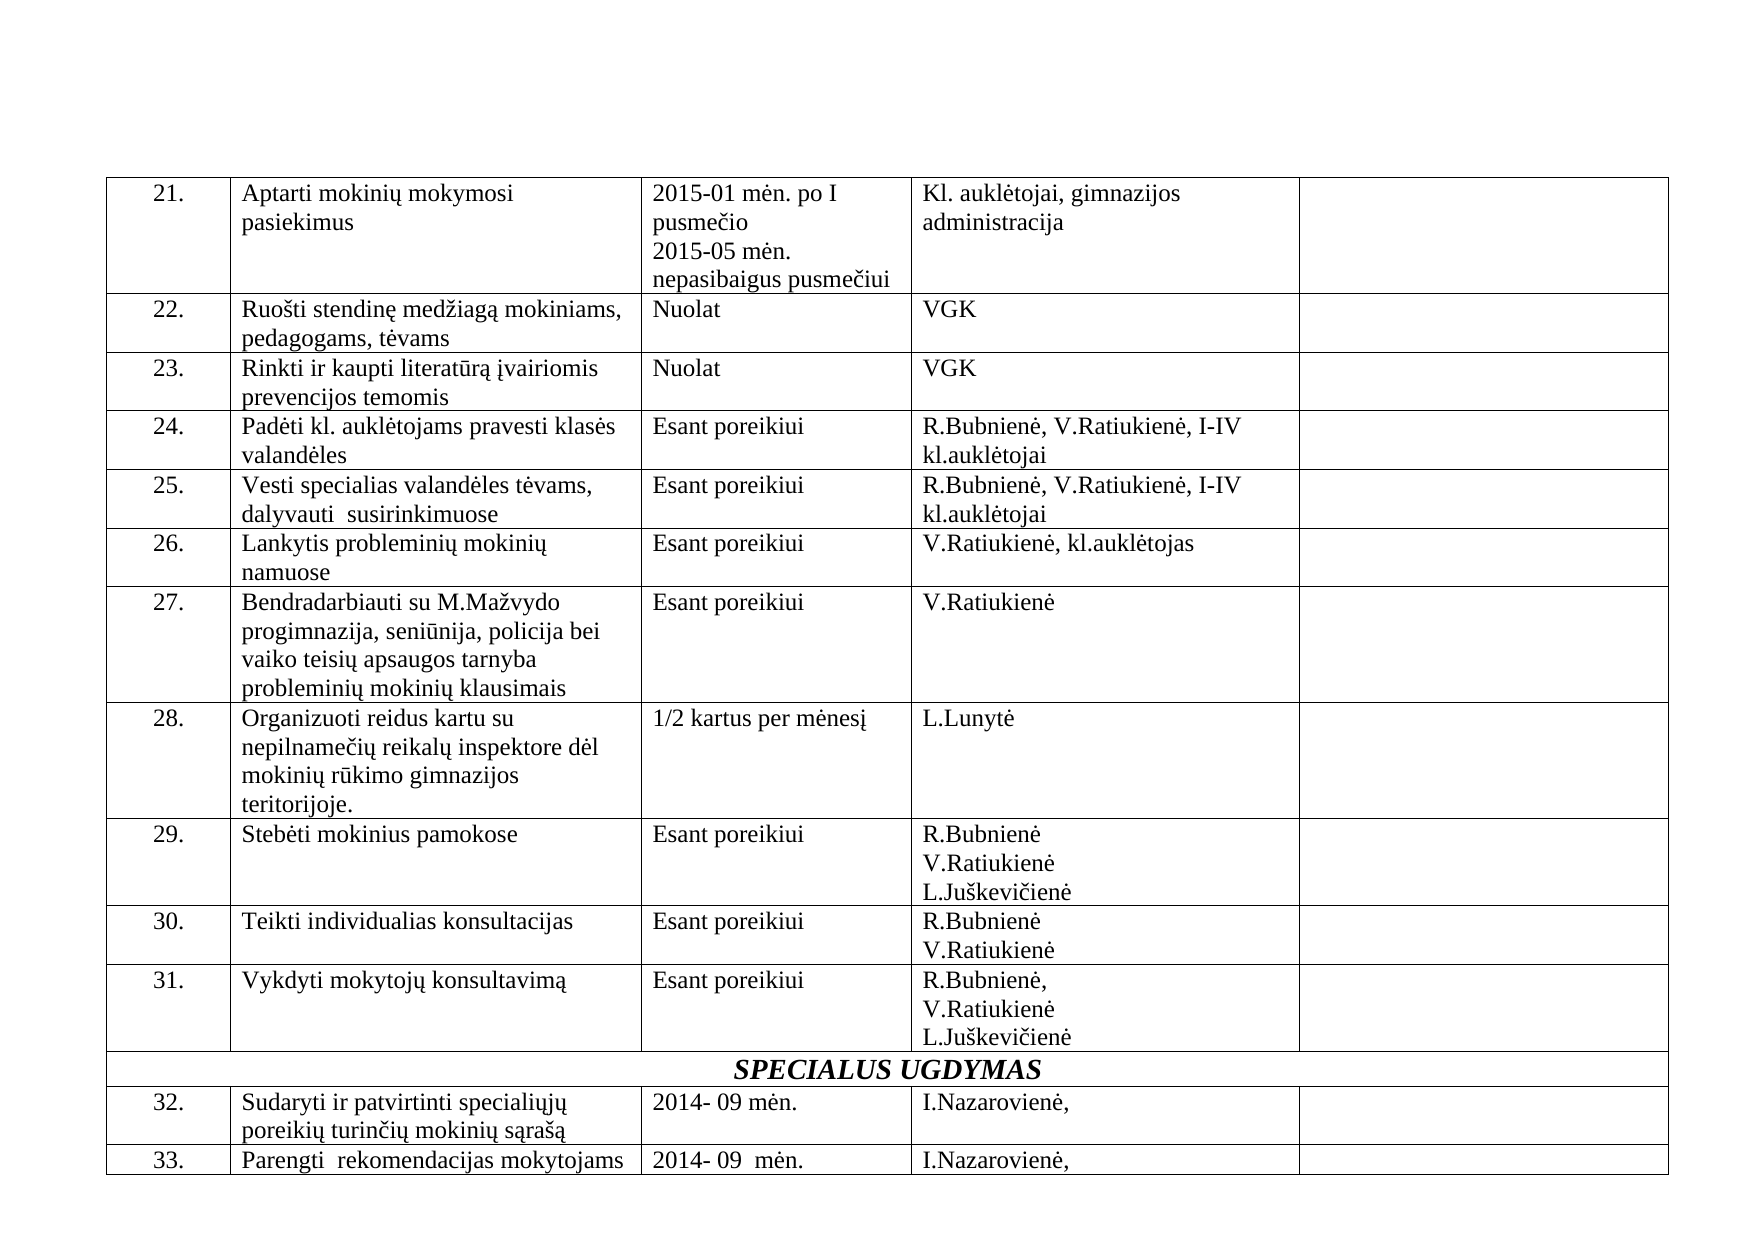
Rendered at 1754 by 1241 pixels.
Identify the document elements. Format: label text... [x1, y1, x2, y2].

table_cell 28. [107, 703, 230, 818]
table_cell 27. [107, 587, 230, 702]
table_cell 24. [107, 411, 230, 469]
table_cell 2014- 09 mėn. [642, 1087, 911, 1144]
table_cell [1300, 906, 1668, 964]
table_cell [1300, 294, 1668, 352]
table_cell 22. [107, 294, 230, 352]
table_cell [1300, 353, 1668, 410]
table_cell 25. [107, 470, 230, 527]
table_cell Sudaryti ir patvirtinti specialiųjų poreikių turinčių mokinių sąrašą [231, 1087, 641, 1144]
table_cell Esant poreikiui [642, 529, 911, 586]
table_cell Rinkti ir kaupti literatūrą įvairiomis prevencijos temomis [231, 353, 641, 410]
table_cell Esant poreikiui [642, 965, 911, 1051]
table_cell I.Nazarovienė, [912, 1145, 1299, 1174]
table_cell V.Ratiukienė, kl.auklėtojas [912, 529, 1299, 586]
table_cell [1300, 529, 1668, 586]
table_cell L.Lunytė [912, 703, 1299, 818]
table_cell Nuolat [642, 353, 911, 410]
table_cell Vykdyti mokytojų konsultavimą [231, 965, 641, 1051]
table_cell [231, 1145, 641, 1174]
table_cell VGK [912, 353, 1299, 410]
table_cell Ruošti stendinę medžiagą mokiniams, pedagogams, tėvams [231, 294, 641, 352]
table_cell Bendradarbiauti su M.Mažvydo progimnazija, seniūnija, policija bei vaiko teisių apsaugos tarnyba probleminių mokinių klausimais [231, 587, 641, 702]
table_cell VGK [912, 294, 1299, 352]
table_cell [1300, 178, 1668, 293]
table_cell I.Nazarovienė, [912, 1087, 1299, 1144]
table_cell 33. [107, 1145, 230, 1174]
table_cell 31. [107, 965, 230, 1051]
table_cell Stebėti mokinius pamokose [231, 819, 641, 905]
table_cell 26. [107, 529, 230, 586]
table_cell Esant poreikiui [642, 819, 911, 905]
table_cell [1300, 1087, 1668, 1144]
table_cell Padėti kl. auklėtojams pravesti klasės valandėles [231, 411, 641, 469]
table_cell 21. [107, 178, 230, 293]
table_cell R.Bubnienė, V.Ratiukienė, I-IV kl.auklėtojai [912, 470, 1299, 527]
table_cell Esant poreikiui [642, 587, 911, 702]
table_cell 32. [107, 1087, 230, 1144]
table_cell [1300, 703, 1668, 818]
table_cell V.Ratiukienė [912, 587, 1299, 702]
table_cell 30. [107, 906, 230, 964]
table_cell Vesti specialias valandėles tėvams, dalyvauti susirinkimuose [231, 470, 641, 527]
table_cell Organizuoti reidus kartu su nepilnamečių reikalų inspektore dėl mokinių rūkimo gimnazijos teritorijoje. [231, 703, 641, 818]
table_cell R.Bubnienė, V.Ratiukienė, I-IV kl.auklėtojai [912, 411, 1299, 469]
table_cell [1300, 1145, 1668, 1174]
table_cell 2015-01 mėn. po I pusmečio 2015-05 mėn. nepasibaigus pusmečiui [642, 178, 911, 293]
table_cell [1300, 587, 1668, 702]
table_cell 29. [107, 819, 230, 905]
table_cell Esant poreikiui [642, 470, 911, 527]
table_cell Esant poreikiui [642, 906, 911, 964]
table_cell Lankytis probleminių mokinių namuose [231, 529, 641, 586]
table_cell [1300, 819, 1668, 905]
table_cell [1300, 965, 1668, 1051]
table_cell [1300, 470, 1668, 527]
table_cell 23. [107, 353, 230, 410]
table_cell [1300, 411, 1668, 469]
table_cell Nuolat [642, 294, 911, 352]
table_cell SPECIALUS UGDYMAS [107, 1052, 1668, 1086]
table_cell Esant poreikiui [642, 411, 911, 469]
table_cell 1/2 kartus per mėnesį [642, 703, 911, 818]
table_cell R.Bubnienė, V.Ratiukienė L.Juškevičienė [912, 965, 1299, 1051]
table_cell Teikti individualias konsultacijas [231, 906, 641, 964]
table_cell Aptarti mokinių mokymosi pasiekimus [231, 178, 641, 293]
table_cell R.Bubnienė V.Ratiukienė [912, 906, 1299, 964]
table_cell Kl. auklėtojai, gimnazijos administracija [912, 178, 1299, 293]
table_cell 2014- 09 mėn. [642, 1145, 911, 1174]
table_cell R.Bubnienė V.Ratiukienė L.Juškevičienė [912, 819, 1299, 905]
